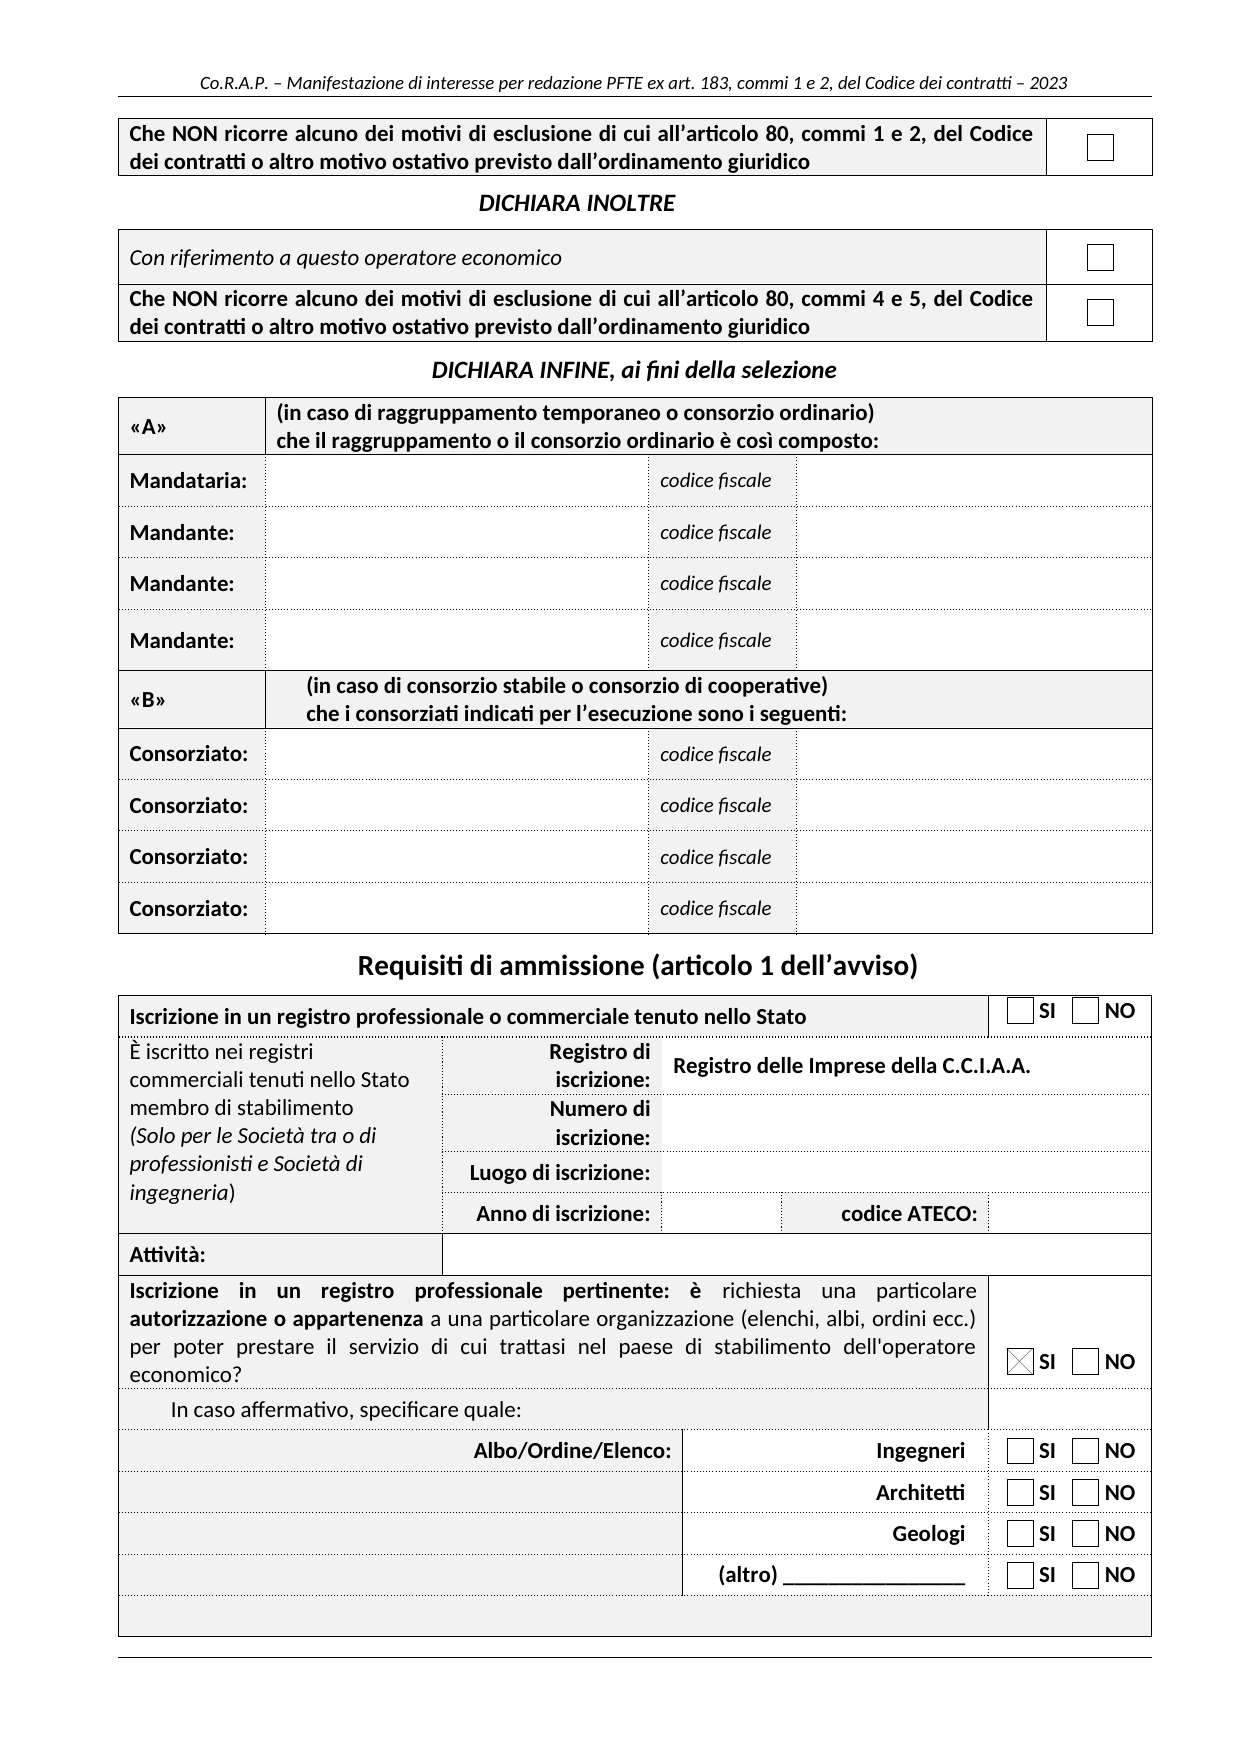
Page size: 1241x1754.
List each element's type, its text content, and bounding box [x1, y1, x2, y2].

table_cell [796, 506, 1152, 557]
table_cell Registro di iscrizione: [442, 1036, 662, 1093]
table_cell [989, 1192, 1151, 1233]
table_cell [989, 1388, 1151, 1429]
table_cell codice fiscale [649, 830, 796, 882]
table_cell «B» [119, 671, 265, 727]
table_cell [1047, 285, 1152, 341]
table_cell codice fiscale [649, 729, 796, 779]
table_cell codice fiscale [649, 557, 796, 608]
table_cell codice fiscale [649, 779, 796, 830]
table_cell Consorziato: [119, 830, 265, 882]
table_cell SI NO [989, 1276, 1151, 1388]
table_cell Ingegneri [683, 1429, 989, 1471]
table_cell Consorziato: [119, 729, 265, 779]
table_cell codice ATECO: [781, 1192, 989, 1233]
table_cell [1047, 176, 1153, 229]
table_cell [265, 506, 648, 557]
table_cell [119, 1554, 682, 1595]
table_cell Geologi [683, 1512, 989, 1553]
table_cell Iscrizione in un registro professionale pertinente: è richiesta una particolare autorizzazione o appartenenza a una particolare organizzazione (elenchi, albi, ordini ecc.) per poter prestare il servizio di cui trattasi nel paese di stabilimento dell'operatore economico? [119, 1276, 988, 1388]
table_cell [796, 830, 1152, 882]
table_cell SI NO [989, 996, 1151, 1036]
table_cell SI NO [989, 1512, 1151, 1553]
table_cell [662, 1192, 781, 1233]
table_cell Registro delle Imprese della C.C.I.A.A. [662, 1036, 1151, 1093]
table_cell Architetti [683, 1471, 989, 1512]
table_cell Numero di iscrizione: [442, 1094, 662, 1151]
table_cell [1047, 119, 1152, 175]
table_cell Che NON ricorre alcuno dei motivi di esclusione di cui all’articolo 80, commi 4 e 5, del Codice dei contratti o altro motivo ostativo previsto dall’ordinamento giuridico [119, 285, 1046, 341]
table_cell [265, 609, 648, 670]
table_cell (in caso di consorzio stabile o consorzio di cooperative) che i consorziati indicati per l’esecuzione sono i seguenti: [266, 671, 1152, 727]
table_cell codice fiscale [649, 609, 796, 670]
table_cell [1047, 230, 1152, 283]
table_cell [796, 455, 1152, 506]
table_cell [265, 779, 648, 830]
table_cell Consorziato: [119, 779, 265, 830]
table_cell [265, 729, 648, 779]
table_cell [265, 830, 648, 882]
table_cell [662, 1151, 1151, 1192]
table_cell Mandante: [119, 609, 265, 670]
table_cell (altro) ________________ [683, 1554, 989, 1595]
table_cell codice fiscale [649, 506, 796, 557]
table_cell codice fiscale [649, 882, 796, 933]
table_cell [443, 1234, 1151, 1275]
table_cell [796, 729, 1152, 779]
table_cell Con riferimento a questo operatore economico [119, 230, 1046, 283]
table_cell Luogo di iscrizione: [442, 1151, 662, 1192]
table_cell [796, 882, 1152, 933]
table_cell Albo/Ordine/Elenco: [119, 1429, 682, 1471]
table_cell Anno di iscrizione: [442, 1192, 662, 1233]
table_cell SI NO [989, 1471, 1151, 1512]
table_cell [796, 609, 1152, 670]
table_cell [796, 779, 1152, 830]
table_cell [119, 1595, 1151, 1636]
table_cell [119, 1471, 682, 1512]
table_cell Mandante: [119, 506, 265, 557]
table_cell Attività: [119, 1234, 442, 1275]
table_cell Iscrizione in un registro professionale o commerciale tenuto nello Stato [119, 996, 988, 1036]
table_cell (in caso di raggruppamento temporaneo o consorzio ordinario) che il raggruppamento o il consorzio ordinario è così composto: [266, 398, 1152, 454]
table_cell [265, 557, 648, 608]
table_cell codice fiscale [649, 455, 796, 506]
table_cell SI NO [989, 1429, 1151, 1471]
table_cell Consorziato: [119, 882, 265, 933]
table_cell Che NON ricorre alcuno dei motivi di esclusione di cui all’articolo 80, commi 1 e 2, del Codice dei contratti o altro motivo ostativo previsto dall’ordinamento giuridico [119, 119, 1046, 175]
table_cell [662, 1094, 1151, 1151]
table_cell SI NO [989, 1554, 1151, 1595]
table_cell [265, 882, 648, 933]
table_cell Mandataria: [119, 455, 265, 506]
table_cell «A» [119, 398, 265, 454]
table_cell DICHIARA INFINE, ai fini della selezione [118, 342, 1153, 397]
table_cell In caso affermativo, specificare quale: [119, 1388, 988, 1429]
table_cell [119, 1512, 682, 1553]
table_cell È iscritto nei registri commerciali tenuti nello Stato membro di stabilimento (Solo per le Società tra o di professionisti e Società di ingegneria) [119, 1036, 442, 1233]
table_cell Mandante: [119, 557, 265, 608]
table_cell Requisiti di ammissione (articolo 1 dell’avviso) [118, 934, 1152, 995]
table_cell DICHIARA INOLTRE [118, 176, 1047, 229]
table_cell [796, 557, 1152, 608]
table_cell [265, 455, 648, 506]
